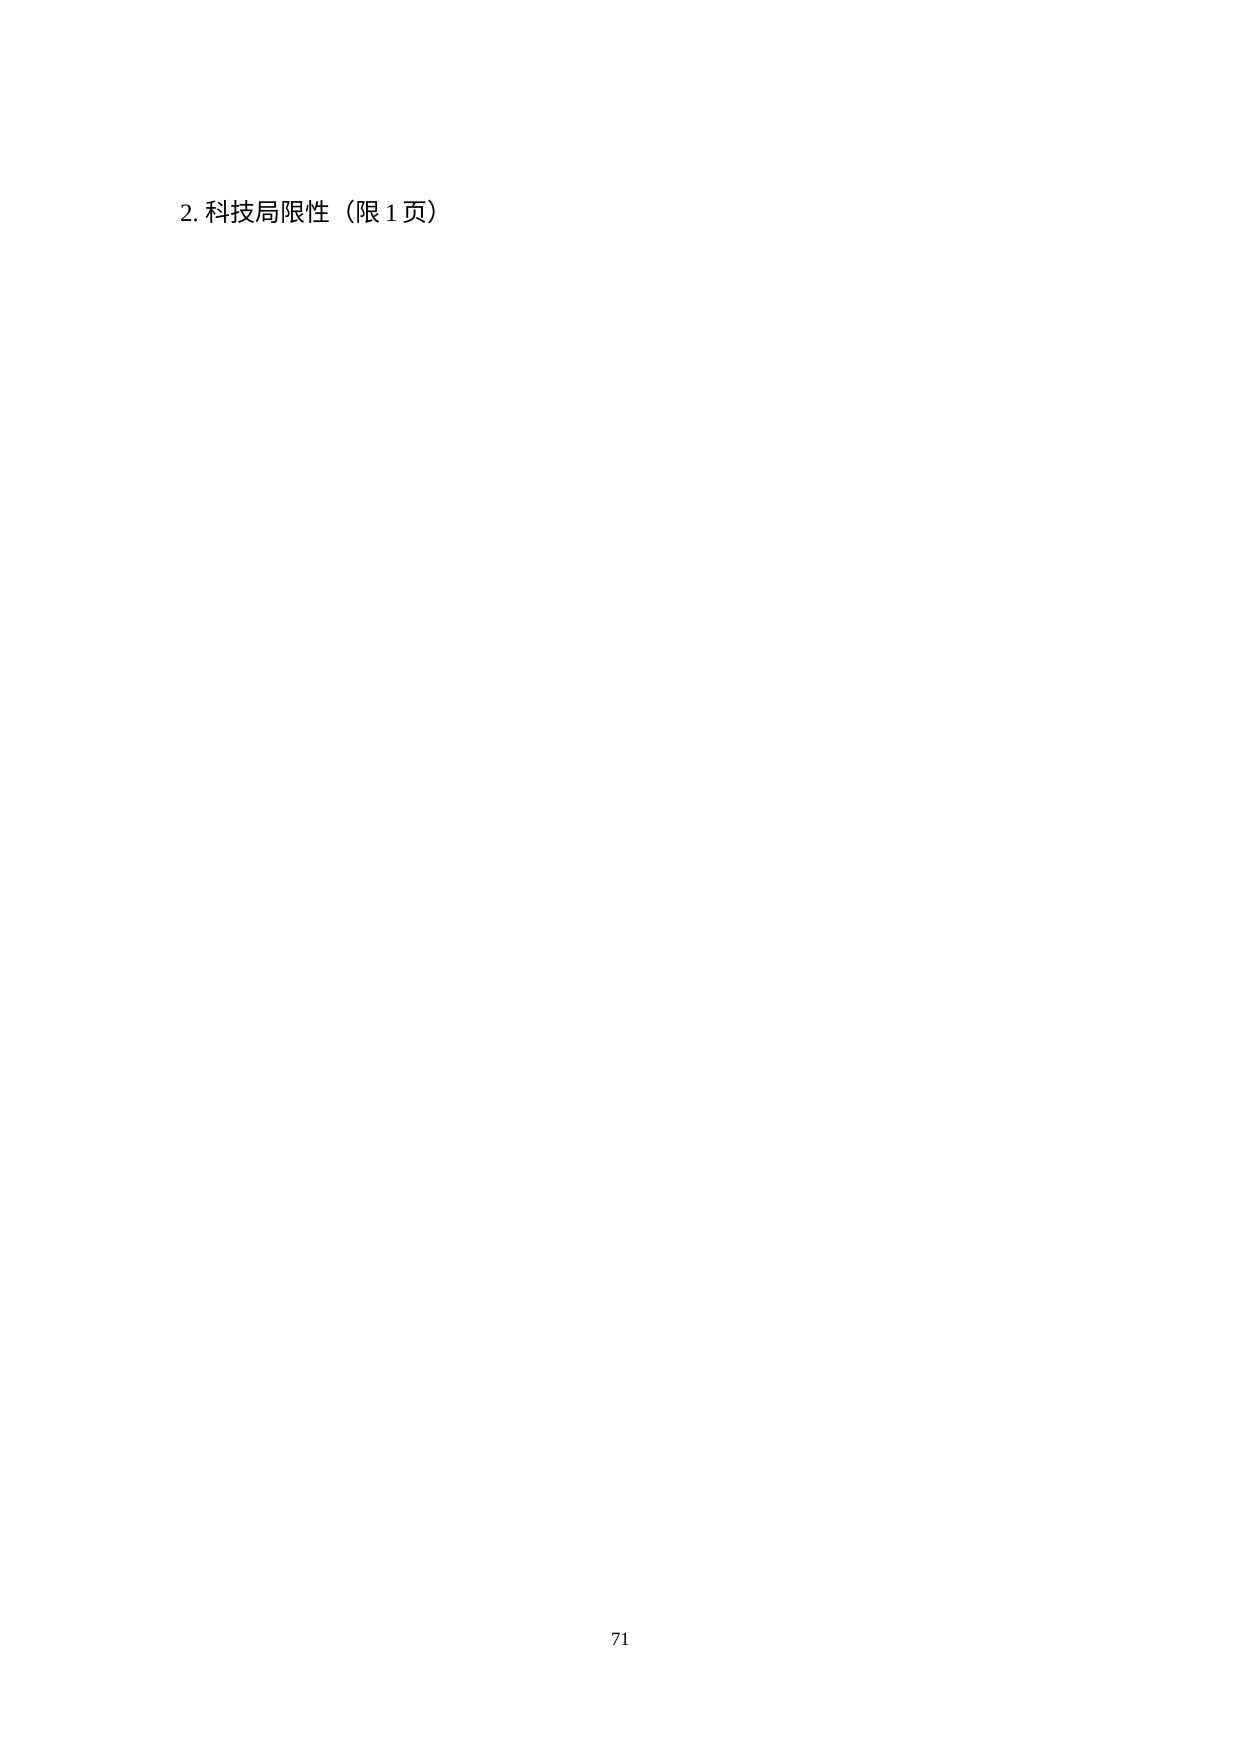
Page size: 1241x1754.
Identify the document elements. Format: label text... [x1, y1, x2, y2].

text 2. 科技局限性（限1页） [130, 178, 1110, 243]
